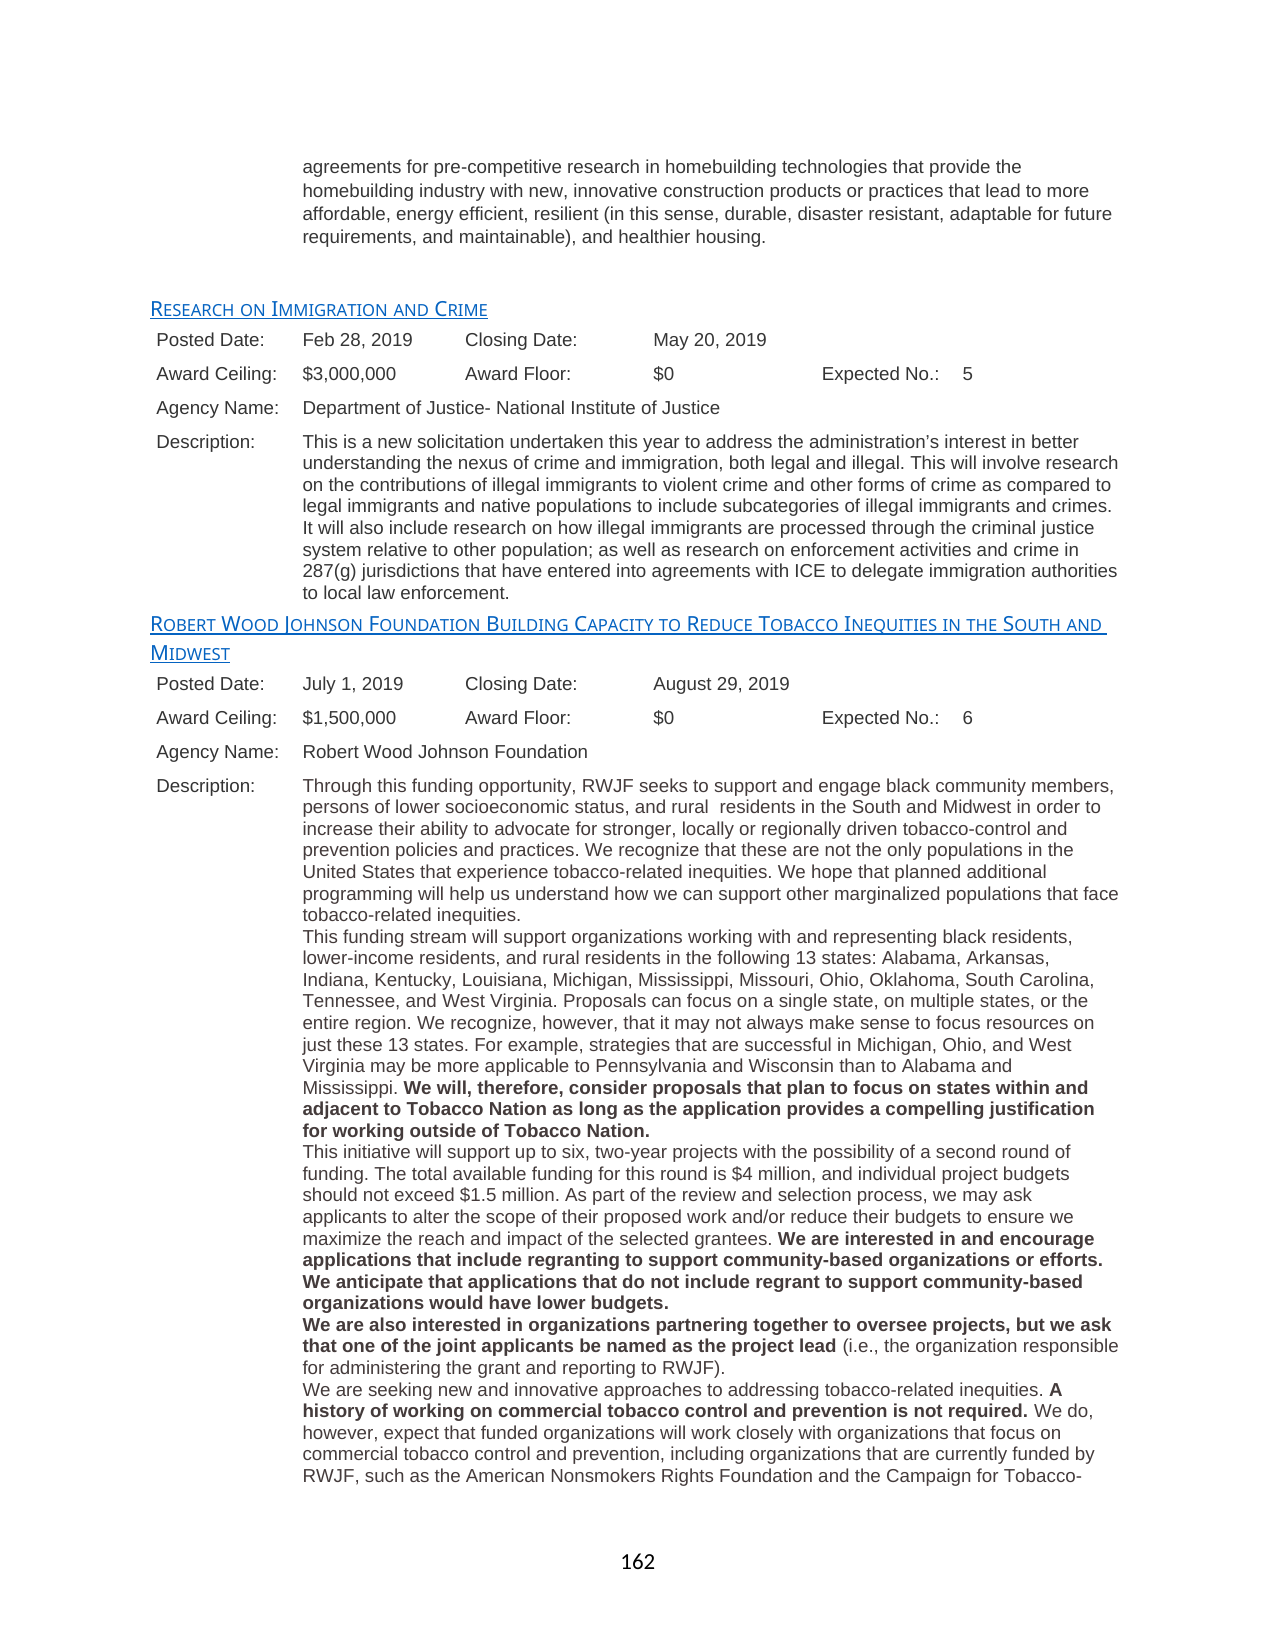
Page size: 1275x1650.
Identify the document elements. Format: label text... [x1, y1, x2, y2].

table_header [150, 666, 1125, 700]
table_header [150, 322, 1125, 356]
subtitle Robert Wood Johnson Foundation Building Capacity to Reduce Tobacco Inequities in the South and Midwest [150, 609, 1125, 666]
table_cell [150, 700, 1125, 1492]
subtitle Research on Immigration and Crime [150, 294, 1125, 322]
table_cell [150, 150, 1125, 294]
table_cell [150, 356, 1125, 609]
